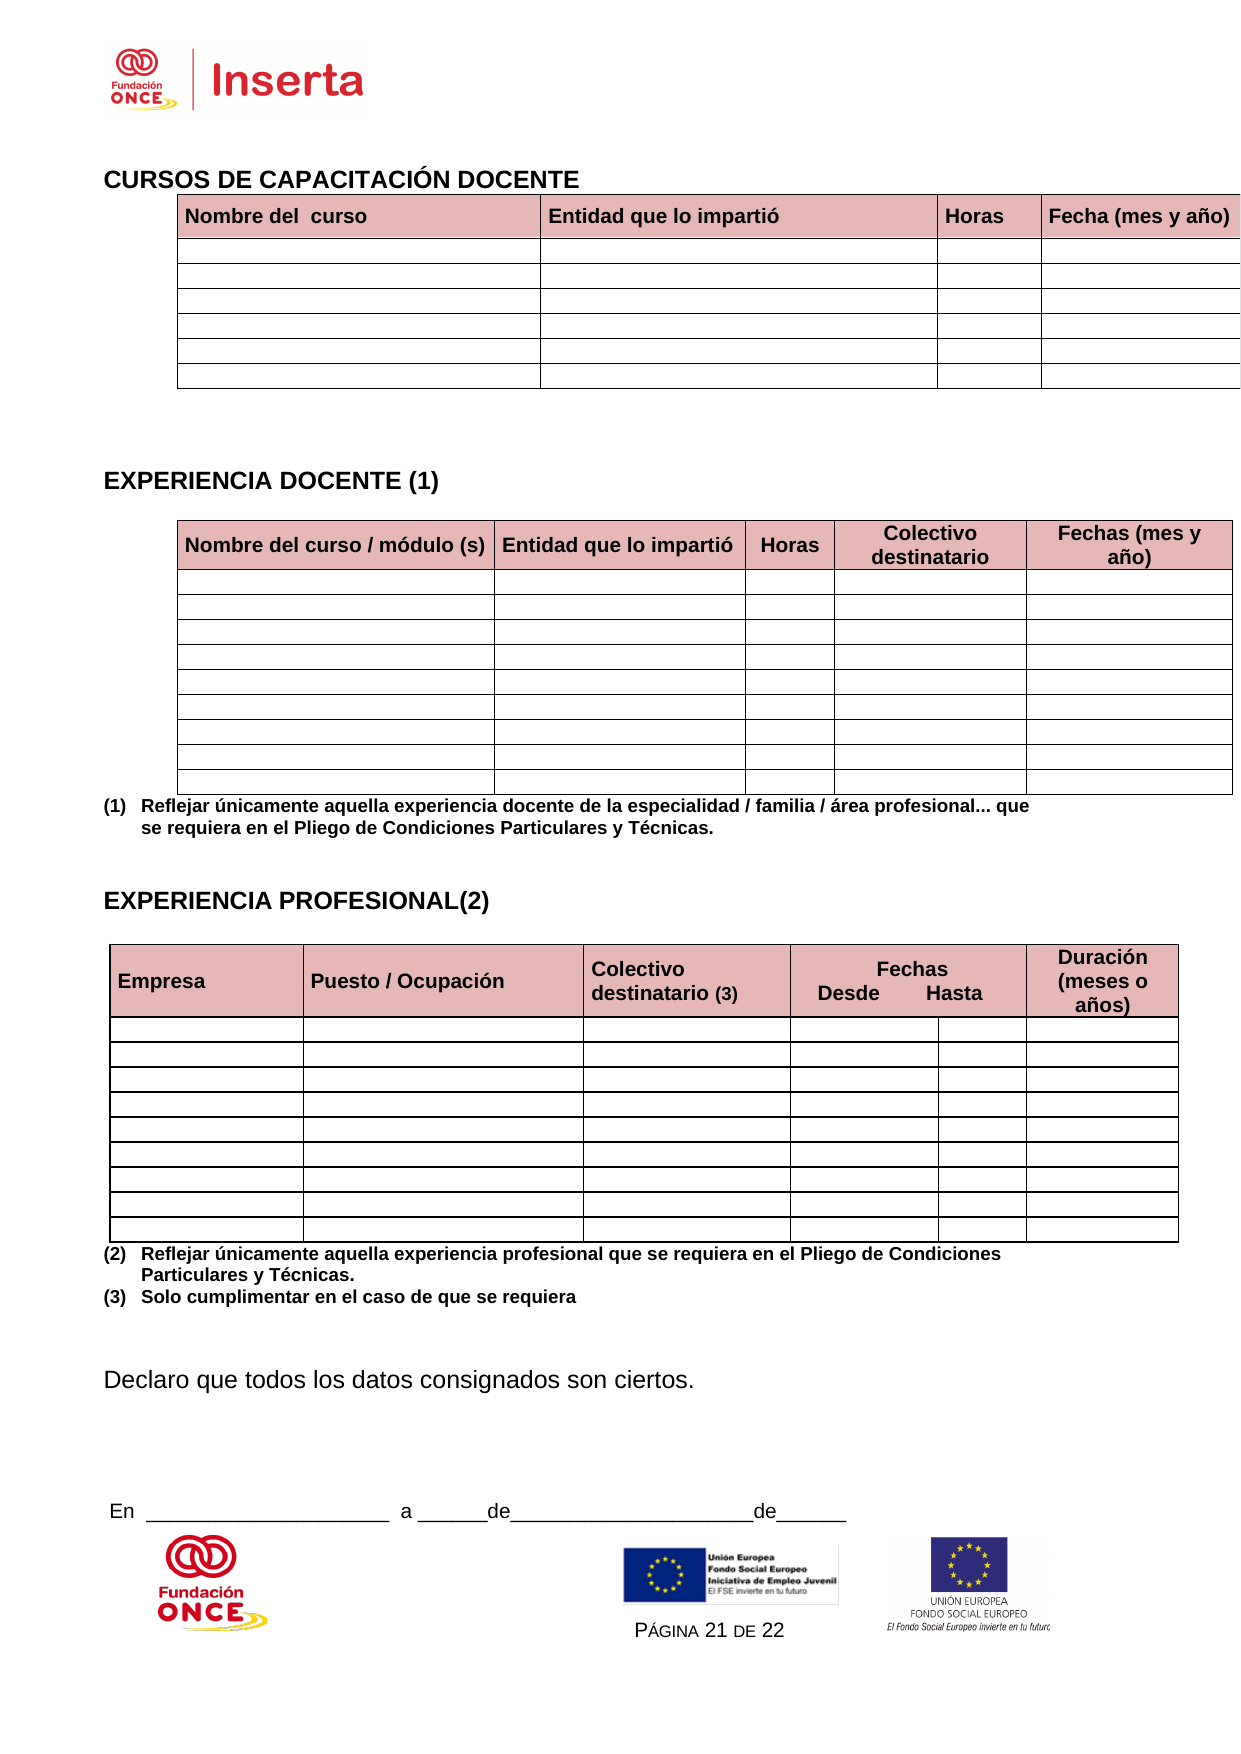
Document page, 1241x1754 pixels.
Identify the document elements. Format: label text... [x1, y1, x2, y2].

table_header Horas [746, 521, 834, 569]
table_cell [178, 264, 540, 287]
table_cell [304, 1118, 583, 1141]
table_cell [835, 770, 1026, 794]
table_cell [835, 745, 1026, 769]
table_cell [584, 1068, 790, 1091]
text CURSOS DE CAPACITACIÓN DOCENTE [103, 165, 1034, 194]
table_cell [835, 570, 1026, 594]
table_cell [791, 1193, 938, 1216]
table_cell [304, 1068, 583, 1091]
table_cell [1027, 595, 1232, 619]
table_header Horas [938, 195, 1041, 237]
table_header Entidad que lo impartió [495, 521, 745, 569]
table_cell [541, 264, 937, 287]
table_cell [938, 289, 1041, 312]
table_cell [495, 670, 745, 694]
table_cell [541, 239, 937, 262]
table_cell [304, 1018, 583, 1041]
table_header Nombre del curso [178, 195, 540, 237]
list Reflejar únicamente aquella experiencia profesional que se requiera en el Pliego de Condiciones Particulares y Técnicas. [103, 1242, 1034, 1286]
table_cell [791, 1118, 938, 1141]
table_cell [835, 720, 1026, 744]
table_cell [939, 1218, 1026, 1241]
table_header Empresa [111, 945, 303, 1016]
table_cell [584, 1043, 790, 1066]
table_cell [178, 645, 494, 669]
table_cell [791, 1218, 938, 1241]
table_cell [178, 720, 494, 744]
table_cell [1027, 770, 1232, 794]
table_cell [495, 770, 745, 794]
table_cell [111, 1193, 303, 1216]
table_cell [1027, 645, 1232, 669]
table_cell [1027, 1068, 1178, 1091]
table_cell [1027, 1218, 1178, 1241]
table_cell [1027, 1018, 1178, 1041]
text Declaro que todos los datos consignados son ciertos. [103, 1365, 1034, 1393]
table_header Entidad que lo impartió [541, 195, 937, 237]
table_cell [495, 720, 745, 744]
table_header Fecha (mes y año) [1042, 195, 1240, 237]
table_cell [178, 239, 540, 262]
table_cell [835, 670, 1026, 694]
table_cell [938, 239, 1041, 262]
table_cell [1042, 264, 1240, 287]
table_cell [938, 264, 1041, 287]
table_cell [495, 645, 745, 669]
table_cell [111, 1168, 303, 1191]
text EXPERIENCIA DOCENTE (1) [103, 466, 1085, 495]
table_cell [584, 1193, 790, 1216]
text EXPERIENCIA PROFESIONAL(2) [103, 886, 1160, 915]
table_cell [746, 620, 834, 644]
table_header Fechas Desde Hasta [791, 945, 1026, 1016]
text En _____________________ a ______de_____________________de______ [103, 1499, 1034, 1523]
table_cell [746, 695, 834, 719]
table_cell [541, 339, 937, 362]
table_cell [791, 1018, 938, 1041]
table_cell [746, 645, 834, 669]
table_cell [304, 1218, 583, 1241]
table_cell [791, 1143, 938, 1166]
table_cell [1042, 339, 1240, 362]
table_cell [1027, 720, 1232, 744]
table_cell [178, 364, 540, 387]
table_cell [495, 570, 745, 594]
table_cell [1042, 239, 1240, 262]
table_cell [111, 1218, 303, 1241]
list Solo cumplimentar en el caso de que se requiera [103, 1286, 1034, 1307]
table_cell [178, 570, 494, 594]
table_cell [1042, 364, 1240, 387]
table_cell [178, 339, 540, 362]
table_cell [178, 620, 494, 644]
table_cell [1027, 695, 1232, 719]
table_cell [178, 289, 540, 312]
table_cell [178, 314, 540, 337]
table_cell [111, 1118, 303, 1141]
table_cell [1027, 745, 1232, 769]
table_cell [746, 770, 834, 794]
table_cell [835, 645, 1026, 669]
table_header Fechas (mes y año) [1027, 521, 1232, 569]
table_cell [495, 695, 745, 719]
table_cell [304, 1043, 583, 1066]
table_cell [1027, 1093, 1178, 1116]
table_cell [746, 745, 834, 769]
table_cell [584, 1143, 790, 1166]
table_cell [304, 1093, 583, 1116]
table_cell [938, 314, 1041, 337]
table_cell [541, 289, 937, 312]
table_cell [495, 620, 745, 644]
table_header Colectivo destinatario [835, 521, 1026, 569]
table_cell [541, 364, 937, 387]
table_cell [746, 670, 834, 694]
table_cell [495, 745, 745, 769]
table_cell [1027, 670, 1232, 694]
table_cell [746, 595, 834, 619]
table_cell [1027, 570, 1232, 594]
table_cell [541, 314, 937, 337]
table_cell [939, 1018, 1026, 1041]
table_cell [835, 620, 1026, 644]
table_cell [304, 1193, 583, 1216]
table_cell [178, 695, 494, 719]
table_cell [939, 1093, 1026, 1116]
picture [887, 1537, 1051, 1632]
table_cell [584, 1218, 790, 1241]
table_header Nombre del curso / módulo (s) [178, 521, 494, 569]
table_cell [1027, 1118, 1178, 1141]
table_cell [111, 1068, 303, 1091]
table_cell [938, 339, 1041, 362]
table_cell [835, 595, 1026, 619]
table_cell [939, 1168, 1026, 1191]
table_cell [584, 1018, 790, 1041]
table_cell [1042, 289, 1240, 312]
table_cell [791, 1043, 938, 1066]
table_cell [746, 720, 834, 744]
table_header Colectivo destinatario (3) [584, 945, 790, 1016]
table_header Puesto / Ocupación [304, 945, 583, 1016]
table_cell [835, 695, 1026, 719]
table_cell [939, 1043, 1026, 1066]
table_cell [939, 1118, 1026, 1141]
table_cell [938, 364, 1041, 387]
table_cell [1027, 1193, 1178, 1216]
table_cell [1027, 1168, 1178, 1191]
picture [104, 41, 368, 115]
table_cell [584, 1168, 790, 1191]
table_cell [111, 1143, 303, 1166]
table_cell [1027, 1143, 1178, 1166]
table_cell [939, 1068, 1026, 1091]
table_cell [178, 595, 494, 619]
table_cell [111, 1018, 303, 1041]
table_cell [1042, 314, 1240, 337]
table_cell [111, 1093, 303, 1116]
table_cell [584, 1118, 790, 1141]
table_cell [178, 770, 494, 794]
table_cell [1027, 620, 1232, 644]
table_cell [178, 745, 494, 769]
table_cell [791, 1093, 938, 1116]
table_cell [304, 1143, 583, 1166]
picture [157, 1535, 268, 1631]
table_header Duración (meses o años) [1027, 945, 1178, 1016]
table_cell [111, 1043, 303, 1066]
table_cell [1027, 1043, 1178, 1066]
table_cell [178, 670, 494, 694]
table_cell [304, 1168, 583, 1191]
picture [622, 1546, 840, 1606]
table_cell [791, 1168, 938, 1191]
table_cell [791, 1068, 938, 1091]
table_cell [495, 595, 745, 619]
list Reflejar únicamente aquella experiencia docente de la especialidad / familia / área profesional... que se requiera en el Pliego de Condiciones Particulares y Técnicas. [103, 795, 1034, 838]
table_cell [939, 1193, 1026, 1216]
table_cell [584, 1093, 790, 1116]
table_cell [746, 570, 834, 594]
table_cell [939, 1143, 1026, 1166]
